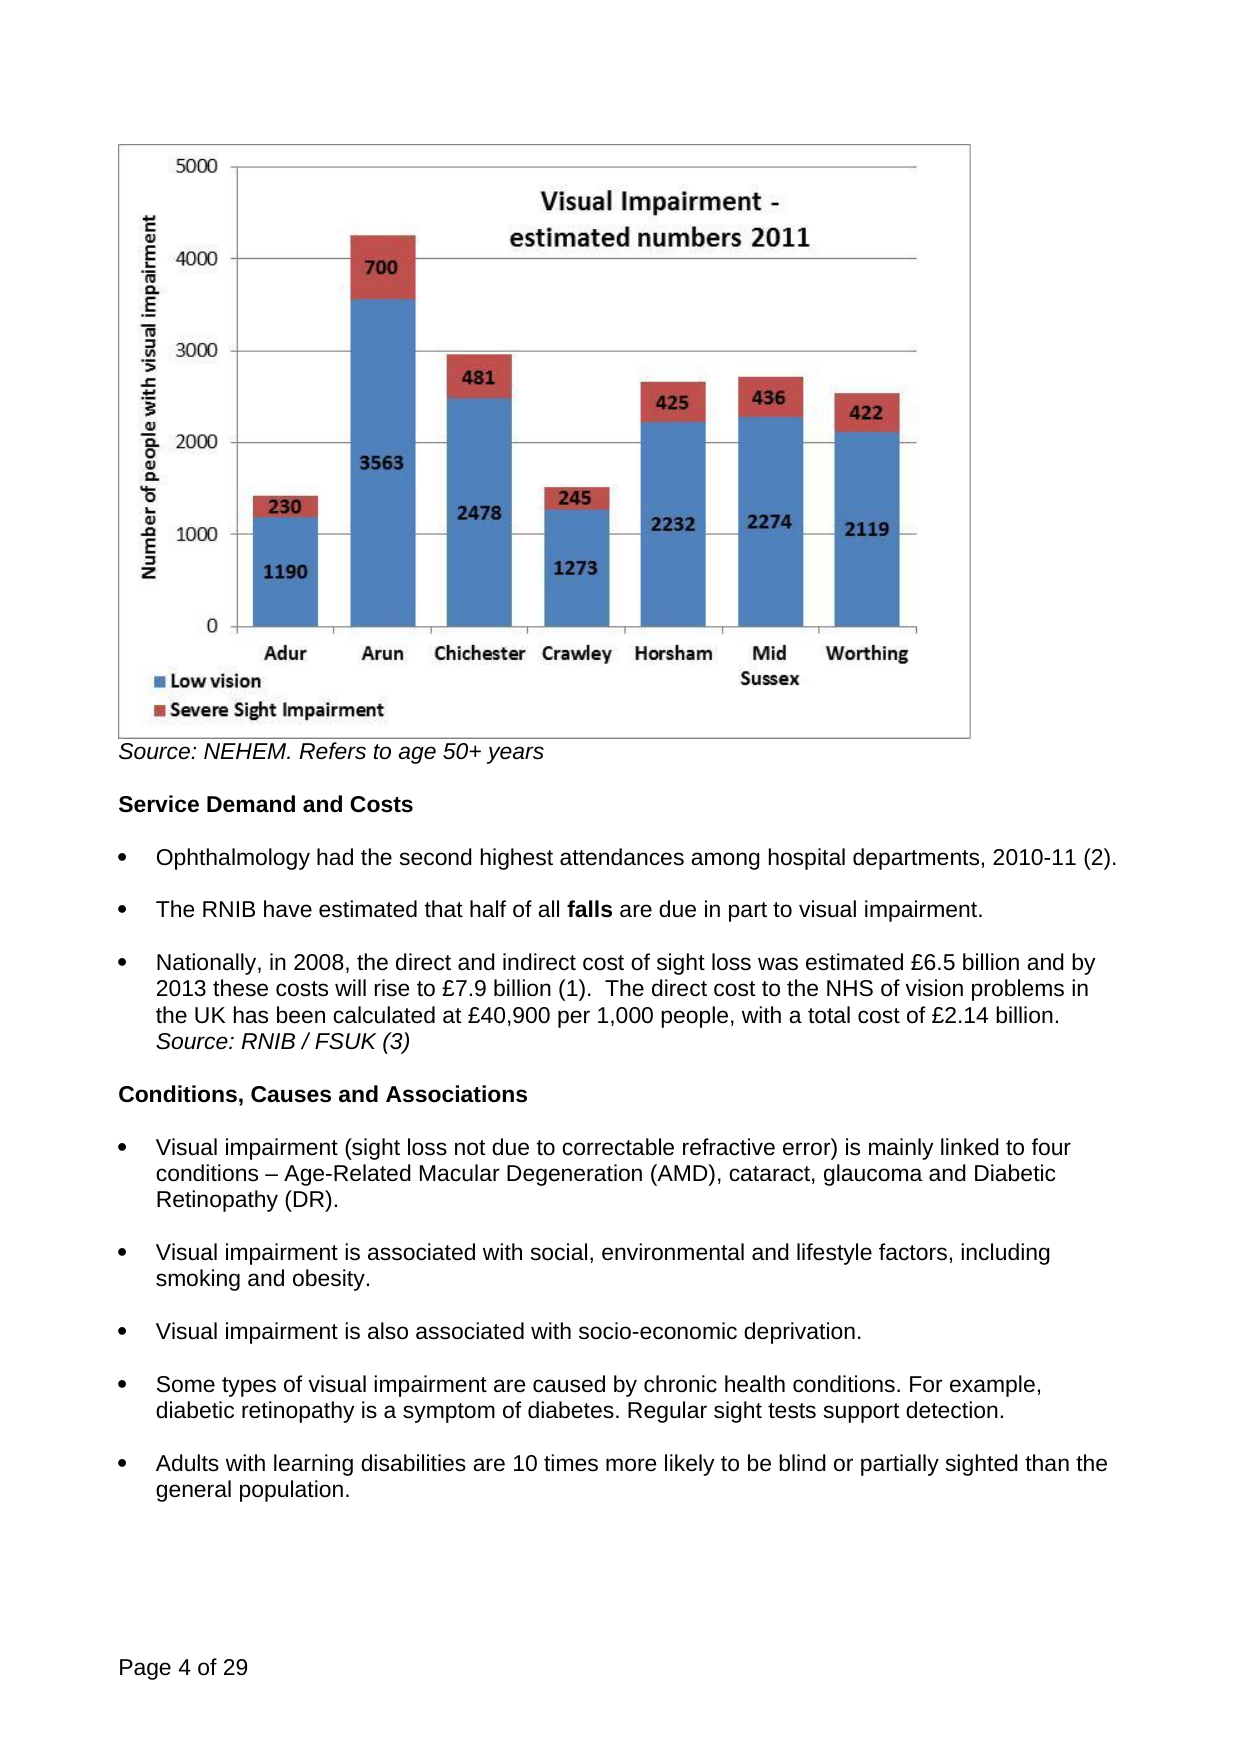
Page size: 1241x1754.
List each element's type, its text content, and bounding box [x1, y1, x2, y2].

list Source: RNIB / FSUK (3) [156, 1028, 1122, 1054]
picture [118, 144, 971, 739]
list Visual impairment is also associated with socio-economic deprivation. [118, 1318, 1122, 1344]
list Service Demand and Costs [118, 791, 1122, 817]
list The RNIB have estimated that half of all falls are due in part to visual impairment. [118, 896, 1122, 923]
list Adults with learning disabilities are 10 times more likely to be blind or partially sighted than the general population. [118, 1450, 1122, 1502]
list Conditions, Causes and Associations [118, 1081, 1122, 1107]
text Source: NEHEM. Refers to age 50+ years [118, 738, 1122, 764]
list Visual impairment is associated with social, environmental and lifestyle factors, including smoking and obesity. [118, 1239, 1122, 1292]
list Some types of visual impairment are caused by chronic health conditions. For example, diabetic retinopathy is a symptom of diabetes. Regular sight tests support detection. [118, 1371, 1122, 1423]
list Visual impairment (sight loss not due to correctable refractive error) is mainly linked to four conditions – Age-Related Macular Degeneration (AMD), cataract, glaucoma and Diabetic Retinopathy (DR). [118, 1133, 1122, 1213]
list Nationally, in 2008, the direct and indirect cost of sight loss was estimated £6.5 billion and by 2013 these costs will rise to £7.9 billion (1). The direct cost to the NHS of vision problems in the UK has been calculated at £40,900 per 1,000 people, with a total cost of £2.14 billion. [118, 949, 1122, 1028]
list Ophthalmology had the second highest attendances among hospital departments, 2010-11 (2). [118, 844, 1122, 870]
